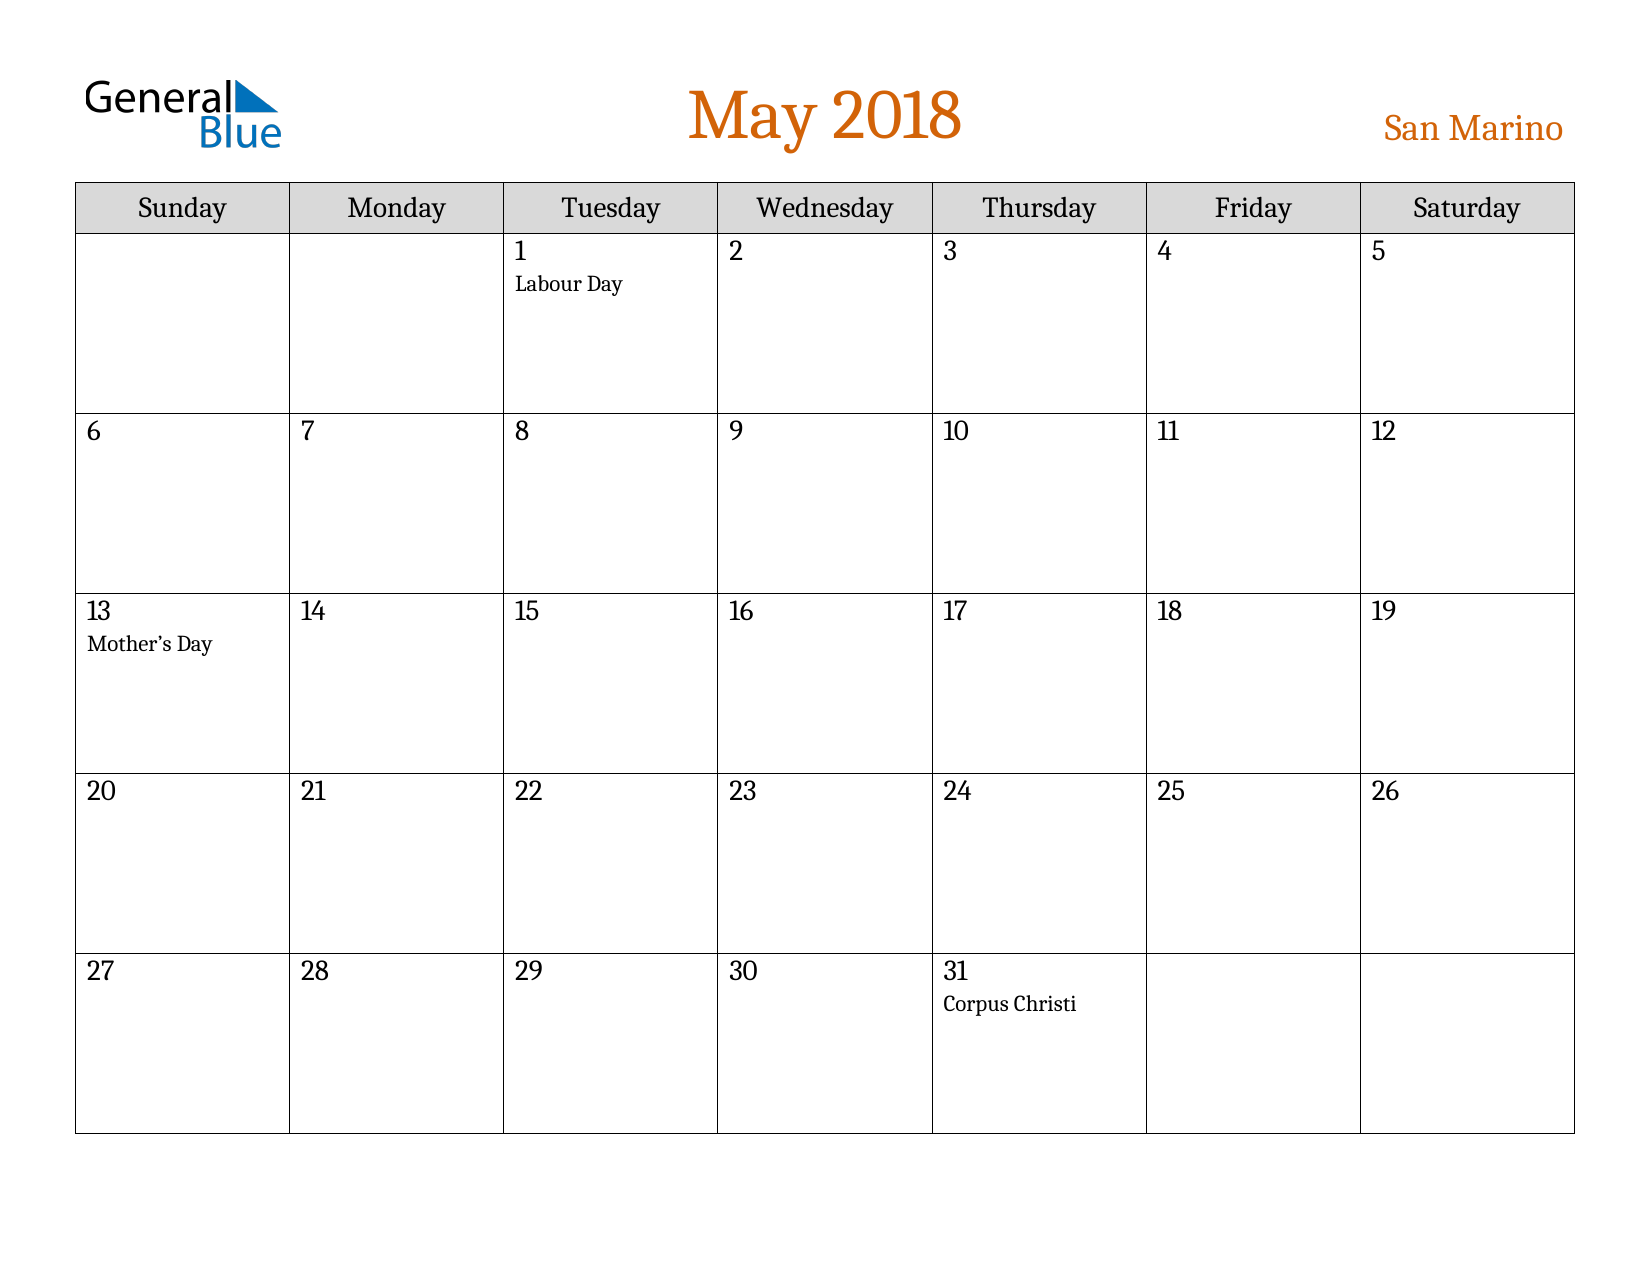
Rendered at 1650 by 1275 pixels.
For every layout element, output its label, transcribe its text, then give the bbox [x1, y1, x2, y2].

table_cell 13 [76, 594, 289, 630]
table_cell 18 [1147, 594, 1360, 630]
table_cell Friday [1147, 183, 1360, 233]
table_cell 14 [290, 594, 503, 630]
table_cell 22 [504, 774, 717, 810]
table_cell [1361, 630, 1574, 773]
table_cell 28 [290, 954, 503, 990]
table_cell 2 [718, 234, 932, 270]
table_cell 27 [76, 954, 289, 990]
table_cell 15 [504, 594, 717, 630]
table_header May 2018 [504, 75, 1146, 182]
table_header [76, 75, 503, 182]
table_cell [1147, 954, 1360, 990]
table_cell [1361, 270, 1574, 413]
table_cell [1147, 450, 1360, 593]
table_cell Sunday [76, 183, 289, 233]
table_cell 24 [933, 774, 1146, 810]
table_cell 5 [1361, 234, 1574, 270]
table_cell 7 [290, 414, 503, 450]
table_cell 25 [1147, 774, 1360, 810]
table_cell [504, 630, 717, 773]
table_cell [76, 234, 289, 270]
table_cell [76, 990, 289, 1133]
table_cell [290, 990, 503, 1133]
table_cell Labour Day [504, 270, 717, 413]
table_cell [76, 810, 289, 953]
table_cell 30 [718, 954, 932, 990]
table_cell 3 [933, 234, 1146, 270]
table_cell 29 [504, 954, 717, 990]
table_cell [933, 270, 1146, 413]
table_cell [504, 810, 717, 953]
table_cell [1361, 954, 1574, 990]
table_cell 6 [76, 414, 289, 450]
table_cell [290, 630, 503, 773]
table_cell 9 [718, 414, 932, 450]
table_cell [290, 234, 503, 270]
table_cell [718, 270, 932, 413]
table_cell Corpus Christi [933, 990, 1146, 1133]
table_cell 1 [504, 234, 717, 270]
table_cell [1361, 810, 1574, 953]
table_cell 8 [504, 414, 717, 450]
table_cell [290, 450, 503, 593]
table_cell 16 [718, 594, 932, 630]
table_cell [718, 450, 932, 593]
table_cell [1361, 990, 1574, 1133]
table_cell [718, 990, 932, 1133]
table_cell 21 [290, 774, 503, 810]
table_cell 19 [1361, 594, 1574, 630]
table_cell [290, 270, 503, 413]
table_cell [718, 630, 932, 773]
table_cell Thursday [933, 183, 1146, 233]
table_cell 17 [933, 594, 1146, 630]
table_cell [1147, 270, 1360, 413]
table_cell [504, 450, 717, 593]
table_cell [76, 450, 289, 593]
table_cell 10 [933, 414, 1146, 450]
table_cell [290, 810, 503, 953]
table_cell Saturday [1361, 183, 1574, 233]
table_cell [933, 810, 1146, 953]
picture [86, 80, 281, 148]
table_cell [1147, 810, 1360, 953]
table_header San Marino [1146, 75, 1574, 182]
table_cell Mother’s Day [76, 630, 289, 773]
table_cell 11 [1147, 414, 1360, 450]
table_cell [1147, 630, 1360, 773]
table_cell [718, 810, 932, 953]
table_cell 23 [718, 774, 932, 810]
table_cell [504, 990, 717, 1133]
table_cell 20 [76, 774, 289, 810]
table_cell [1147, 990, 1360, 1133]
table_cell Tuesday [504, 183, 717, 233]
table_cell 31 [933, 954, 1146, 990]
table_cell [1361, 450, 1574, 593]
table_cell Monday [290, 183, 503, 233]
table_cell 26 [1361, 774, 1574, 810]
table_cell Wednesday [718, 183, 932, 233]
table_cell [76, 270, 289, 413]
table_cell 4 [1147, 234, 1360, 270]
table_cell 12 [1361, 414, 1574, 450]
table_cell [933, 630, 1146, 773]
table_cell [933, 450, 1146, 593]
